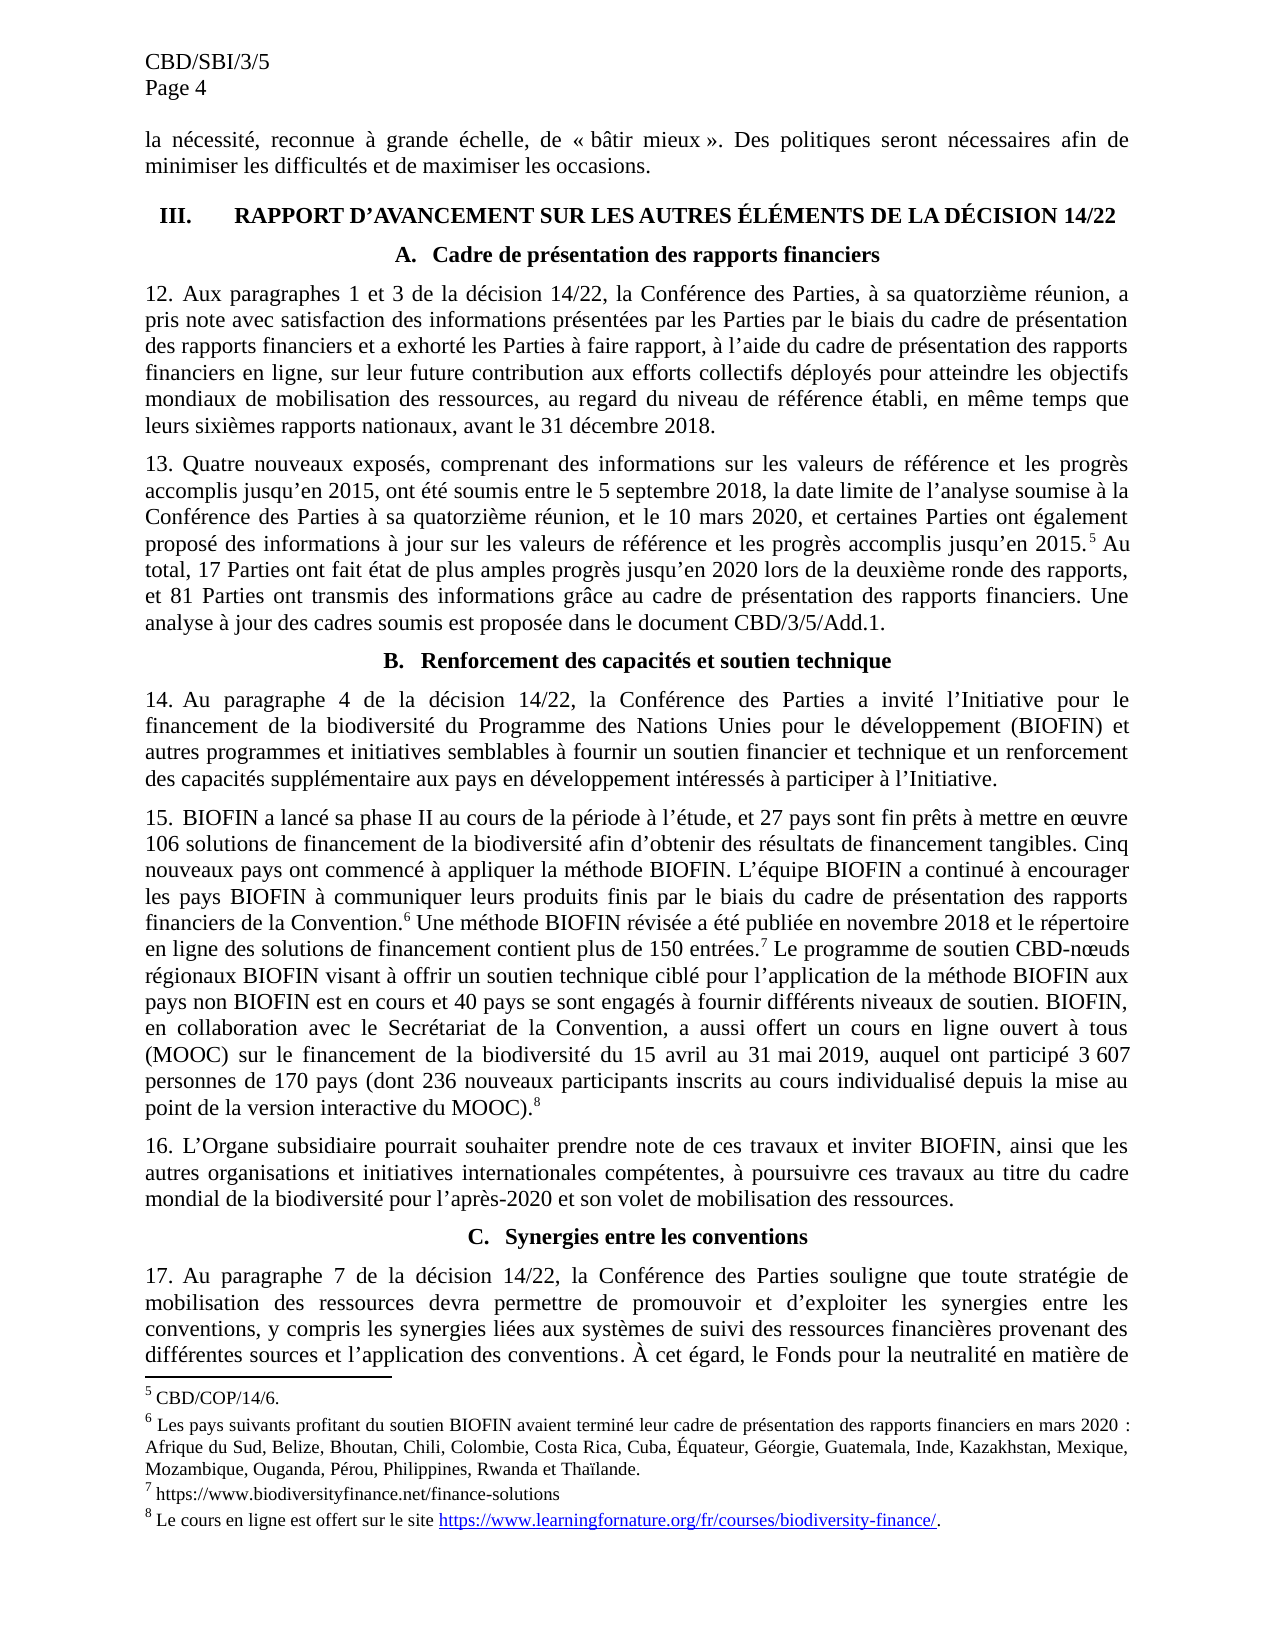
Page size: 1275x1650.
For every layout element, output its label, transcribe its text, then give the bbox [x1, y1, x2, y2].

text Aux paragraphes 1 et 3 de la décision 14/22, la Conférence des Parties, à sa quatorzième réunion, a pris note avec satisfaction des informations présentées par les Parties par le biais du cadre de présentation des rapports financiers et a exhorté les Parties à faire rapport, à l’aide du cadre de présentation des rapports financiers en ligne, sur leur future contribution aux efforts collectifs déployés pour atteindre les objectifs mondiaux de mobilisation des ressources, au regard du niveau de référence établi, en même temps que leurs sixièmes rapports nationaux, avant le 31 décembre 2018. [145, 280, 1130, 438]
text Quatre nouveaux exposés, comprenant des informations sur les valeurs de référence et les progrès accomplis jusqu’en 2015, ont été soumis entre le 5 septembre 2018, la date limite de l’analyse soumise à la Conférence des Parties à sa quatorzième réunion, et le 10 mars 2020, et certaines Parties ont également proposé des informations à jour sur les valeurs de référence et les progrès accomplis jusqu’en 2015. Au total, 17 Parties ont fait état de plus amples progrès jusqu’en 2020 lors de la deuxième ronde des rapports, et 81 Parties ont transmis des informations grâce au cadre de présentation des rapports financiers. Une analyse à jour des cadres soumis est proposée dans le document CBD/3/5/Add.1. [145, 451, 1130, 635]
subtitle III. RAPPORT D’AVANCEMENT SUR LES AUTRES ÉLÉMENTS DE LA DÉCISION 14/22 [145, 203, 1130, 229]
subtitle Renforcement des capacités et soutien technique [145, 647, 1130, 673]
subtitle Cadre de présentation des rapports financiers [145, 242, 1130, 267]
text BIOFIN a lancé sa phase II au cours de la période à l’étude, et 27 pays sont fin prêts à mettre en œuvre 106 solutions de financement de la biodiversité afin d’obtenir des résultats de financement tangibles. Cinq nouveaux pays ont commencé à appliquer la méthode BIOFIN. L’équipe BIOFIN a continué à encourager les pays BIOFIN à communiquer leurs produits finis par le biais du cadre de présentation des rapports financiers de la Convention. Une méthode BIOFIN révisée a été publiée en novembre 2018 et le répertoire en ligne des solutions de financement contient plus de 150 entrées. Le programme de soutien CBD-nœuds régionaux BIOFIN visant à offrir un soutien technique ciblé pour l’application de la méthode BIOFIN aux pays non BIOFIN est en cours et 40 pays se sont engagés à fournir différents niveaux de soutien. BIOFIN, en collaboration avec le Secrétariat de la Convention, a aussi offert un cours en ligne ouvert à tous (MOOC) sur le financement de la biodiversité du 15 avril au 31 mai 2019, auquel ont participé 3 607 personnes de 170 pays (dont 236 nouveaux participants inscrits au cours individualisé depuis la mise au point de la version interactive du MOOC). [145, 804, 1130, 1120]
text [145, 1262, 1130, 1368]
subtitle Synergies entre les conventions [145, 1224, 1130, 1250]
text L’Organe subsidiaire pourrait souhaiter prendre note de ces travaux et inviter BIOFIN, ainsi que les autres organisations et initiatives internationales compétentes, à poursuivre ces travaux au titre du cadre mondial de la biodiversité pour l’après-2020 et son volet de mobilisation des ressources. [145, 1132, 1130, 1211]
text Au paragraphe 4 de la décision 14/22, la Conférence des Parties a invité l’Initiative pour le financement de la biodiversité du Programme des Nations Unies pour le développement (BIOFIN) et autres programmes et initiatives semblables à fournir un soutien financier et technique et un renforcement des capacités supplémentaire aux pays en développement intéressés à participer à l’Initiative. [145, 686, 1130, 791]
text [145, 126, 1130, 178]
